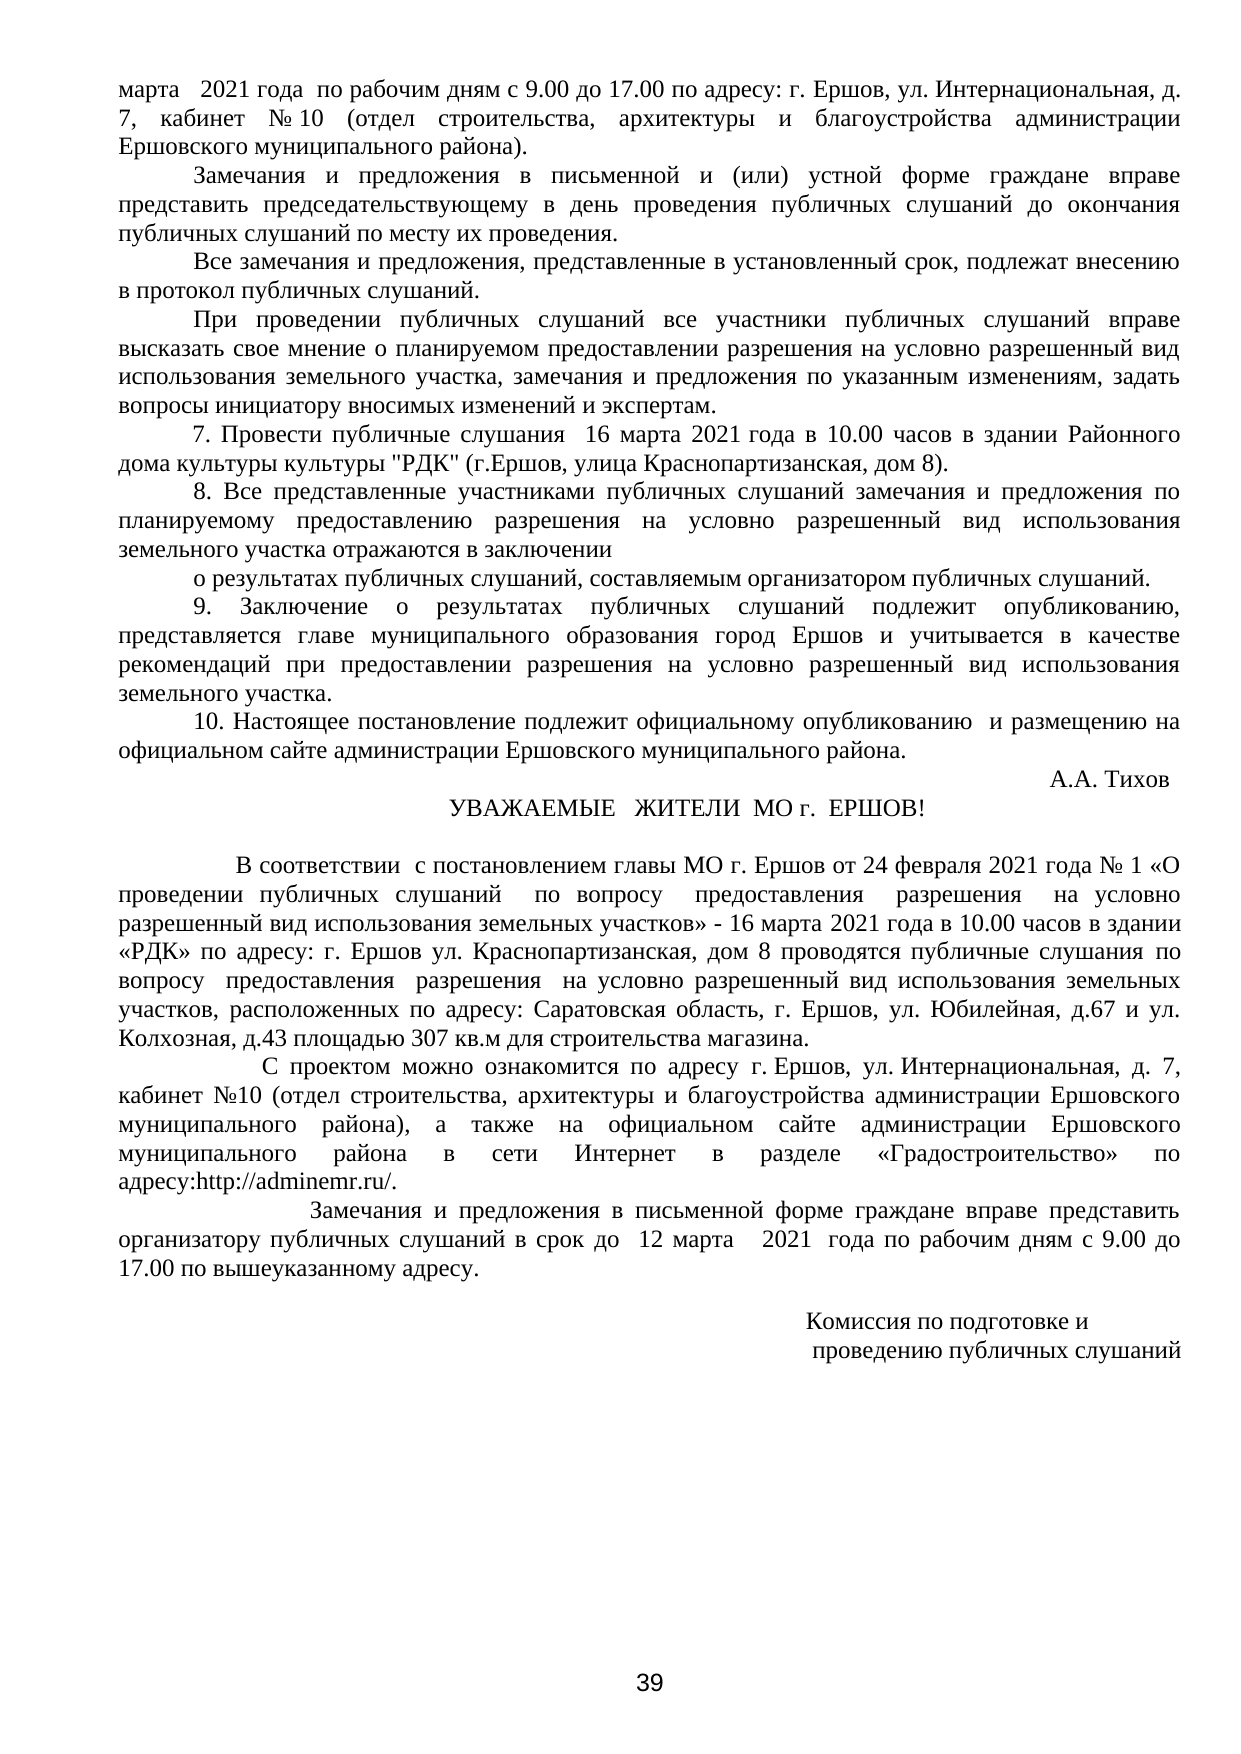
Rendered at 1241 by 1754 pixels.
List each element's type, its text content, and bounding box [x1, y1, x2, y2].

text 9. Заключение о результатах публичных слушаний подлежит опубликованию, представляется главе муниципального образования город Ершов и учитывается в качестве рекомендаций при предоставлении разрешения на условно разрешенный вид использования земельного участка. [118, 591, 1181, 706]
text УВАЖАЕМЫЕ ЖИТЕЛИ МО г. ЕРШОВ! [118, 793, 1181, 821]
text А.А. Тихов [118, 764, 1181, 793]
text Замечания и предложения в письменной и (или) устной форме граждане вправе представить председательствующему в день проведения публичных слушаний до окончания публичных слушаний по месту их проведения. [118, 160, 1181, 246]
text Замечания и предложения в письменной форме граждане вправе представить организатору публичных слушаний в срок до 12 марта 2021 года по рабочим дням с 9.00 до 17.00 по вышеуказанному адресу. [118, 1195, 1181, 1281]
text Комиссия по подготовке и [118, 1306, 1181, 1335]
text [118, 74, 1181, 160]
text В соответствии с постановлением главы МО г. Ершов от 24 февраля 2021 года № 1 «О проведении публичных слушаний по вопросу предоставления разрешения на условно разрешенный вид использования земельных участков» - 16 марта 2021 года в 10.00 часов в здании «РДК» по адресу: г. Ершов ул. Краснопартизанская, дом 8 проводятся публичные слушания по вопросу предоставления разрешения на условно разрешенный вид использования земельных участков, расположенных по адресу: Саратовская область, г. Ершов, ул. Юбилейная, д.67 и ул. Колхозная, д.43 площадью 307 кв.м для строительства магазина. [118, 850, 1181, 1051]
text о результатах публичных слушаний, составляемым организатором публичных слушаний. [118, 563, 1181, 591]
text 10. Настоящее постановление подлежит официальному опубликованию и размещению на официальном сайте администрации Ершовского муниципального района. [118, 706, 1181, 764]
text проведению публичных слушаний [118, 1335, 1181, 1364]
text С проектом можно ознакомится по адресу г. Ершов, ул. Интернациональная, д. 7, кабинет №10 (отдел строительства, архитектуры и благоустройства администрации Ершовского муниципального района), а также на официальном сайте администрации Ершовского муниципального района в сети Интернет в разделе «Градостроительство» по адресу:http://adminemr.ru/. [118, 1051, 1181, 1195]
text Все замечания и предложения, представленные в установленный срок, подлежат внесению в протокол публичных слушаний. [118, 246, 1181, 304]
text 8. Все представленные участниками публичных слушаний замечания и предложения по планируемому предоставлению разрешения на условно разрешенный вид использования земельного участка отражаются в заключении [118, 476, 1181, 563]
text При проведении публичных слушаний все участники публичных слушаний вправе высказать свое мнение о планируемом предоставлении разрешения на условно разрешенный вид использования земельного участка, замечания и предложения по указанным изменениям, задать вопросы инициатору вносимых изменений и экспертам. [118, 304, 1181, 419]
text 7. Провести публичные слушания 16 марта 2021 года в 10.00 часов в здании Районного дома культуры культуры "РДК" (г.Ершов, улица Краснопартизанская, дом 8). [118, 419, 1181, 476]
